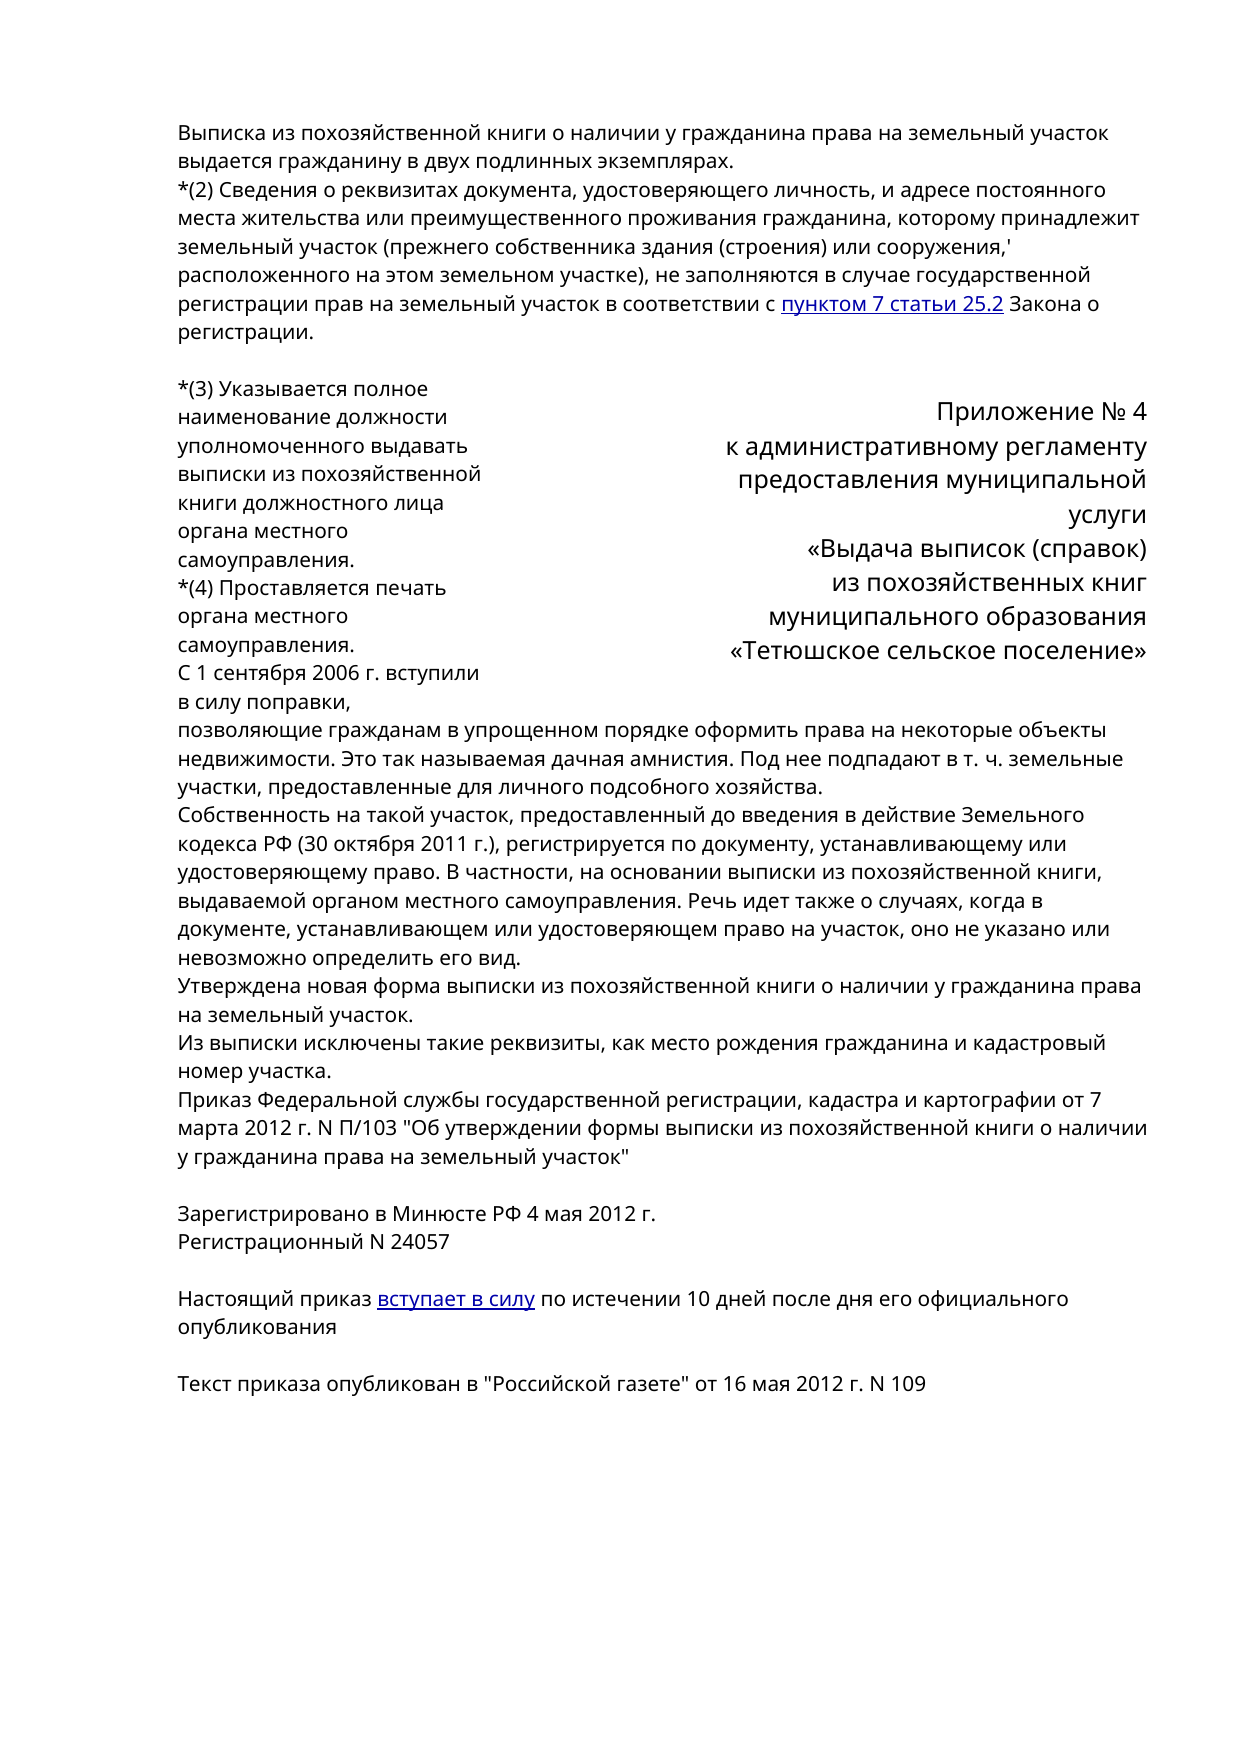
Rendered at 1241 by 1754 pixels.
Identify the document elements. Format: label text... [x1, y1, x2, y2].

text Из выписки исключены такие реквизиты, как место рождения гражданина и кадастровый номер участка. [177, 1028, 1152, 1085]
text *(4) Проставляется печать органа местного самоуправления. [177, 573, 495, 658]
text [177, 118, 1152, 175]
text Текст приказа опубликован в "Российской газете" от 16 мая 2012 г. N 109 [177, 1369, 1152, 1398]
text *(3) Указывается полное наименование должности уполномоченного выдавать выписки из похозяйственной книги должностного лица органа местного самоуправления. [177, 374, 495, 573]
text Собственность на такой участок, предоставленный до введения в действие Земельного кодекса РФ (30 октября 2011 г.), регистрируется по документу, устанавливающему или удостоверяющему право. В частности, на основании выписки из похозяйственной книги, выдаваемой органом местного самоуправления. Речь идет также о случаях, когда в документе, устанавливающем или удостоверяющем право на участок, оно не указано или невозможно определить его вид. [177, 801, 1152, 971]
text *(2) Сведения о реквизитах документа, удостоверяющего личность, и адресе постоянного места жительства или преимущественного проживания гражданина, которому принадлежит земельный участок (прежнего собственника здания (строения) или сооружения,' расположенного на этом земельном участке), не заполняются в случае государственной регистрации прав на земельный участок в соответствии с пунктом 7 статьи 25.2 Закона о регистрации. [177, 175, 1152, 346]
table_header Приложение № 4 к административному регламенту предоставления муниципальной услуги «Выдача выписок (справок) из похозяйственных книг муниципального образования «Тетюшское сельское поселение» [495, 338, 1147, 694]
text Приказ Федеральной службы государственной регистрации, кадастра и картографии от 7 марта 2012 г. N П/103 "Об утверждении формы выписки из похозяйственной книги о наличии у гражданина права на земельный участок" [177, 1085, 1152, 1170]
text С 1 сентября 2006 г. вступили в силу поправки, позволяющие гражданам в упрощенном порядке оформить права на некоторые объекты недвижимости. Это так называемая дачная амнистия. Под нее подпадают в т. ч. земельные участки, предоставленные для личного подсобного хозяйства. [177, 658, 1152, 801]
text Зарегистрировано в Минюсте РФ 4 мая 2012 г. [177, 1199, 1152, 1227]
text Настоящий приказ вступает в силу по истечении 10 дней после дня его официального опубликования [177, 1284, 1152, 1341]
text Утверждена новая форма выписки из похозяйственной книги о наличии у гражданина права на земельный участок. [177, 971, 1152, 1028]
text Регистрационный N 24057 [177, 1227, 1152, 1256]
